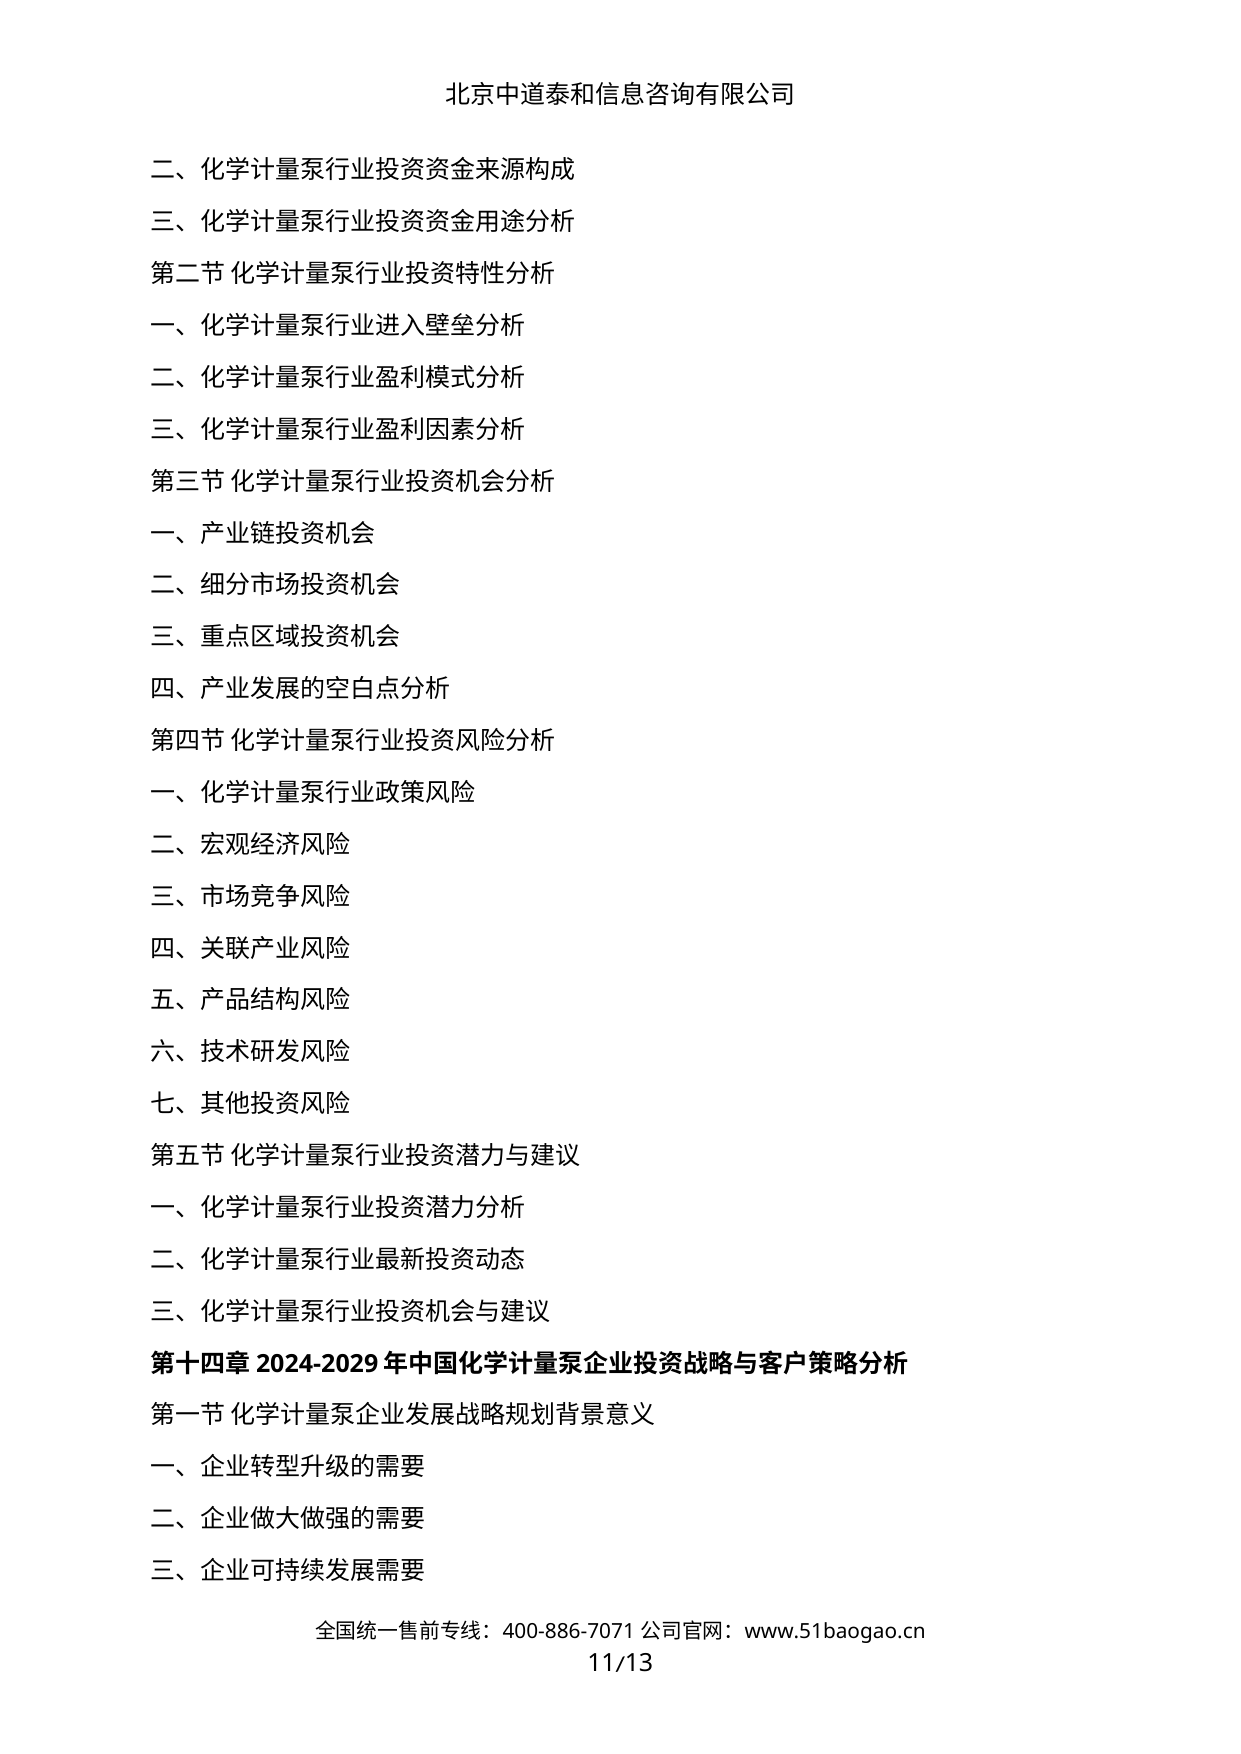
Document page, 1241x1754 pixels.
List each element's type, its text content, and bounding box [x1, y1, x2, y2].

text 一、化学计量泵行业投资潜力分析 [150, 1187, 1090, 1224]
text 第一节 化学计量泵企业发展战略规划背景意义 [150, 1395, 1090, 1431]
text 三、市场竞争风险 [150, 876, 1090, 912]
text 四、产业发展的空白点分析 [150, 669, 1090, 705]
text 二、化学计量泵行业盈利模式分析 [150, 357, 1090, 394]
text 二、化学计量泵行业最新投资动态 [150, 1239, 1090, 1276]
text 六、技术研发风险 [150, 1032, 1090, 1068]
text 三、化学计量泵行业投资机会与建议 [150, 1291, 1090, 1327]
text 第五节 化学计量泵行业投资潜力与建议 [150, 1136, 1090, 1172]
text 二、细分市场投资机会 [150, 565, 1090, 601]
text 一、产业链投资机会 [150, 513, 1090, 549]
text 三、化学计量泵行业盈利因素分析 [150, 409, 1090, 446]
text 二、化学计量泵行业投资资金来源构成 [150, 150, 1090, 186]
text 四、关联产业风险 [150, 928, 1090, 964]
text 第三节 化学计量泵行业投资机会分析 [150, 461, 1090, 497]
text 第四节 化学计量泵行业投资风险分析 [150, 721, 1090, 757]
text 二、企业做大做强的需要 [150, 1499, 1090, 1535]
text 一、企业转型升级的需要 [150, 1447, 1090, 1483]
text 三、化学计量泵行业投资资金用途分析 [150, 202, 1090, 238]
text 三、企业可持续发展需要 [150, 1551, 1090, 1587]
text 一、化学计量泵行业进入壁垒分析 [150, 306, 1090, 342]
text 第十四章 2024-2029年中国化学计量泵企业投资战略与客户策略分析 [150, 1343, 1090, 1379]
text 七、其他投资风险 [150, 1084, 1090, 1120]
text 五、产品结构风险 [150, 980, 1090, 1016]
text 三、重点区域投资机会 [150, 617, 1090, 653]
text 一、化学计量泵行业政策风险 [150, 772, 1090, 809]
text 第二节 化学计量泵行业投资特性分析 [150, 254, 1090, 290]
text 二、宏观经济风险 [150, 824, 1090, 861]
